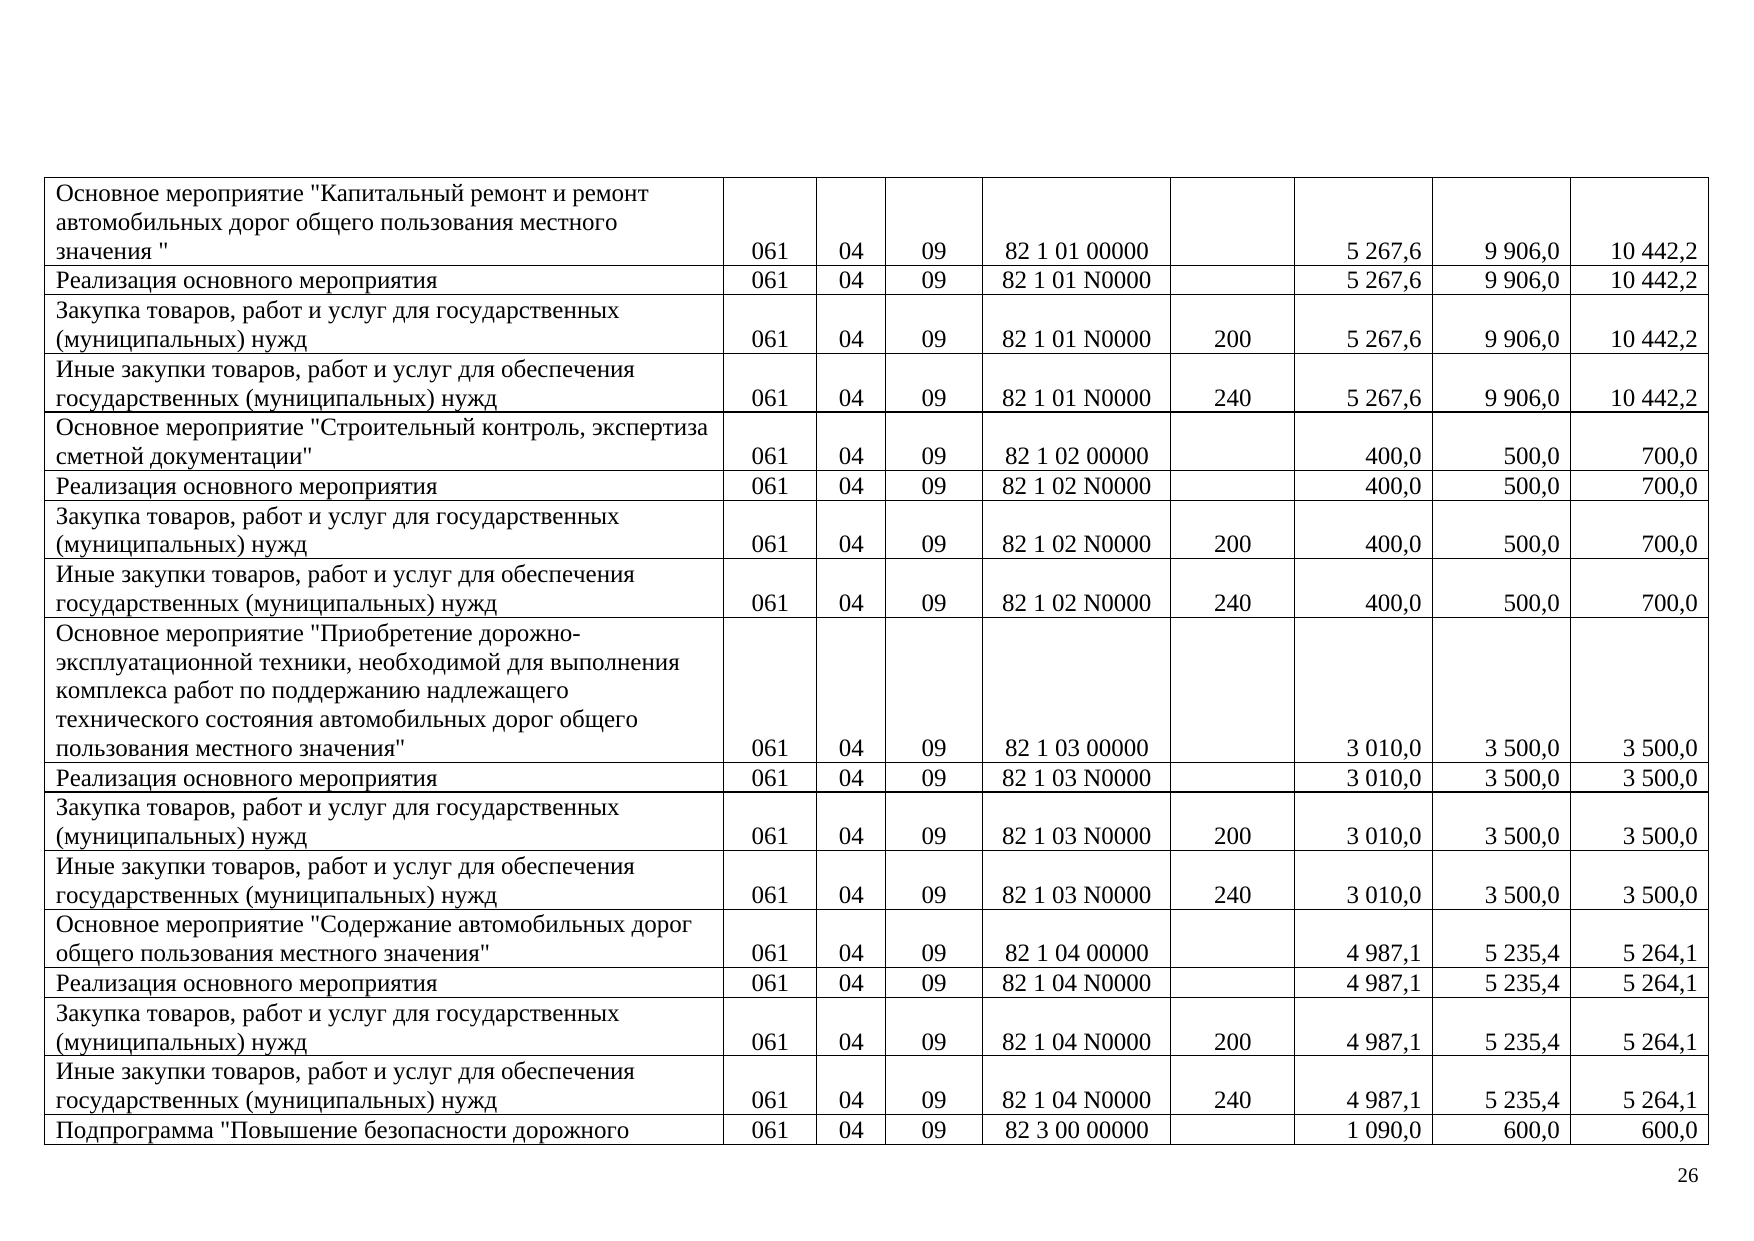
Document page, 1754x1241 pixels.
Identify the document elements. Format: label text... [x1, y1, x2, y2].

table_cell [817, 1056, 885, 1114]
table_cell 82 1 01 00000 [983, 178, 1170, 264]
table_cell 09 [886, 851, 982, 908]
table_cell 04 [817, 354, 885, 411]
table_cell 09 [886, 763, 982, 791]
table_cell 4 987,1 [1295, 910, 1432, 967]
table_cell 061 [724, 763, 816, 791]
table_cell 5 267,6 [1295, 295, 1432, 353]
table_cell [1171, 763, 1294, 791]
table_cell 04 [817, 413, 885, 470]
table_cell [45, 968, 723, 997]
table_cell 82 1 03 N0000 [983, 793, 1170, 850]
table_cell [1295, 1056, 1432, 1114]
table_cell Закупка товаров, работ и услуг для государственных (муниципальных) нужд [45, 295, 723, 353]
table_cell 400,0 [1295, 413, 1432, 470]
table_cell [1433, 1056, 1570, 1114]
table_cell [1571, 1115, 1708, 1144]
table_cell 09 [886, 295, 982, 353]
table_cell 10 442,2 [1571, 295, 1708, 353]
table_cell 04 [817, 763, 885, 791]
table_cell 09 [886, 793, 982, 850]
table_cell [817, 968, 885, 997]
table_cell 82 1 03 N0000 [983, 763, 1170, 791]
table_cell 09 [886, 413, 982, 470]
table_cell 200 [1171, 501, 1294, 558]
table_cell 04 [817, 618, 885, 762]
table_cell 9 906,0 [1433, 354, 1570, 411]
table_cell 3 500,0 [1571, 793, 1708, 850]
table_cell 82 1 01 N0000 [983, 354, 1170, 411]
table_cell 09 [886, 618, 982, 762]
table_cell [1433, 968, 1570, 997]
table_cell 82 1 02 N0000 [983, 559, 1170, 617]
table_cell 09 [886, 354, 982, 411]
table_cell 3 500,0 [1571, 618, 1708, 762]
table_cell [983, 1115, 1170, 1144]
table_cell 3 010,0 [1295, 793, 1432, 850]
table_cell Реализация основного мероприятия [45, 471, 723, 500]
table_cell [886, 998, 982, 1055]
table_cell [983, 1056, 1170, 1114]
table_cell Иные закупки товаров, работ и услуг для обеспечения государственных (муниципальных) нужд [45, 354, 723, 411]
table_cell Иные закупки товаров, работ и услуг для обеспечения государственных (муниципальных) нужд [45, 559, 723, 617]
table_cell Основное мероприятие "Приобретение дорожно-эксплуатационной техники, необходимой для выполнения комплекса работ по поддержанию надлежащего технического состояния автомобильных дорог общего пользования местного значения" [45, 618, 723, 762]
table_cell 09 [886, 501, 982, 558]
table_cell 82 1 02 00000 [983, 413, 1170, 470]
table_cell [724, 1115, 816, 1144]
table_cell 09 [886, 910, 982, 967]
table_cell 3 500,0 [1433, 763, 1570, 791]
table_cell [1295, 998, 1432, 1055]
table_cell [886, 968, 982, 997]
table_cell 10 442,2 [1571, 354, 1708, 411]
table_cell 061 [724, 618, 816, 762]
table_cell 061 [724, 501, 816, 558]
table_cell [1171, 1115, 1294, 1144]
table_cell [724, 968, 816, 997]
table_cell 400,0 [1295, 471, 1432, 500]
table_cell 061 [724, 178, 816, 264]
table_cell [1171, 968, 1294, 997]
table_cell 10 442,2 [1571, 266, 1708, 294]
table_cell 500,0 [1433, 413, 1570, 470]
table_cell 061 [724, 471, 816, 500]
table_cell 200 [1171, 793, 1294, 850]
table_cell 061 [724, 354, 816, 411]
table_cell 09 [886, 178, 982, 264]
table_cell Реализация основного мероприятия [45, 763, 723, 791]
table_cell 82 1 01 N0000 [983, 266, 1170, 294]
table_cell 82 1 04 00000 [983, 910, 1170, 967]
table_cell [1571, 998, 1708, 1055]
table_cell [1171, 413, 1294, 470]
table_cell 061 [724, 793, 816, 850]
table_cell 500,0 [1433, 471, 1570, 500]
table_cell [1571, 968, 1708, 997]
table_cell Основное мероприятие "Капитальный ремонт и ремонт автомобильных дорог общего пользования местного значения " [45, 178, 723, 264]
table_cell 240 [1171, 851, 1294, 908]
table_cell 82 1 02 N0000 [983, 501, 1170, 558]
table_cell 82 1 03 00000 [983, 618, 1170, 762]
table_cell [1171, 471, 1294, 500]
table_cell 700,0 [1571, 501, 1708, 558]
table_cell 400,0 [1295, 501, 1432, 558]
table_cell 061 [724, 413, 816, 470]
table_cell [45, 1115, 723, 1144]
table_cell Закупка товаров, работ и услуг для государственных (муниципальных) нужд [45, 501, 723, 558]
table_cell [1171, 618, 1294, 762]
table_cell 04 [817, 793, 885, 850]
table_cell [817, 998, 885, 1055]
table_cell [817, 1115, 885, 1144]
table_cell 3 500,0 [1571, 763, 1708, 791]
table_cell 3 010,0 [1295, 851, 1432, 908]
table_cell 061 [724, 851, 816, 908]
table_cell 3 010,0 [1295, 618, 1432, 762]
table_cell Закупка товаров, работ и услуг для государственных (муниципальных) нужд [45, 793, 723, 850]
table_cell 04 [817, 559, 885, 617]
table_cell [1171, 910, 1294, 967]
table_cell 3 010,0 [1295, 763, 1432, 791]
table_cell 82 1 02 N0000 [983, 471, 1170, 500]
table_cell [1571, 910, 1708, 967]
table_cell 400,0 [1295, 559, 1432, 617]
table_cell 3 500,0 [1571, 851, 1708, 908]
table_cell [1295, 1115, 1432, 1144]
table_cell 3 500,0 [1433, 618, 1570, 762]
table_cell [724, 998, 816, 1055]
table_cell 82 1 03 N0000 [983, 851, 1170, 908]
table_cell 500,0 [1433, 501, 1570, 558]
table_cell Основное мероприятие "Содержание автомобильных дорог общего пользования местного значения" [45, 910, 723, 967]
table_cell 240 [1171, 559, 1294, 617]
table_cell 09 [886, 266, 982, 294]
table_cell 82 1 01 N0000 [983, 295, 1170, 353]
table_cell 04 [817, 851, 885, 908]
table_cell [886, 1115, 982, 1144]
table_cell 04 [817, 295, 885, 353]
table_cell 700,0 [1571, 413, 1708, 470]
table_cell 3 500,0 [1433, 851, 1570, 908]
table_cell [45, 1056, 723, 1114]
table_cell 5 267,6 [1295, 354, 1432, 411]
table_cell 9 906,0 [1433, 266, 1570, 294]
table_cell 04 [817, 501, 885, 558]
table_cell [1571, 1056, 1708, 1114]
table_cell 09 [886, 559, 982, 617]
table_cell 04 [817, 471, 885, 500]
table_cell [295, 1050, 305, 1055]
table_cell Реализация основного мероприятия [45, 266, 723, 294]
table_cell Основное мероприятие "Строительный контроль, экспертиза сметной документации" [45, 413, 723, 470]
table_cell [1171, 266, 1294, 294]
table_cell 5 267,6 [1295, 266, 1432, 294]
table_cell 061 [724, 266, 816, 294]
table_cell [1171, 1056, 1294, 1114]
table_cell 04 [817, 266, 885, 294]
table_cell 3 500,0 [1433, 793, 1570, 850]
table_cell 9 906,0 [1433, 295, 1570, 353]
table_cell Иные закупки товаров, работ и услуг для обеспечения государственных (муниципальных) нужд [45, 851, 723, 908]
table_cell 500,0 [1433, 559, 1570, 617]
table_cell 200 [1171, 295, 1294, 353]
table_cell 700,0 [1571, 471, 1708, 500]
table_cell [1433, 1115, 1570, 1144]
table_cell 04 [817, 178, 885, 264]
table_cell 061 [724, 910, 816, 967]
table_cell [1171, 178, 1294, 264]
table_cell 10 442,2 [1571, 178, 1708, 264]
table_cell 240 [1171, 354, 1294, 411]
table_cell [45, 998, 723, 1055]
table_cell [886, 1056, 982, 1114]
table_cell 061 [724, 559, 816, 617]
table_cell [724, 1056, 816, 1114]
table_cell 061 [724, 295, 816, 353]
table_cell 700,0 [1571, 559, 1708, 617]
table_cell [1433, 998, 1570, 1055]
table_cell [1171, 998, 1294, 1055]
table_cell 04 [817, 910, 885, 967]
table_cell 5 267,6 [1295, 178, 1432, 264]
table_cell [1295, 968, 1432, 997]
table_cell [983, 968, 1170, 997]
table_cell 09 [886, 471, 982, 500]
table_cell 9 906,0 [1433, 178, 1570, 264]
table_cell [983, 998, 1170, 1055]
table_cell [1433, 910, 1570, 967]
